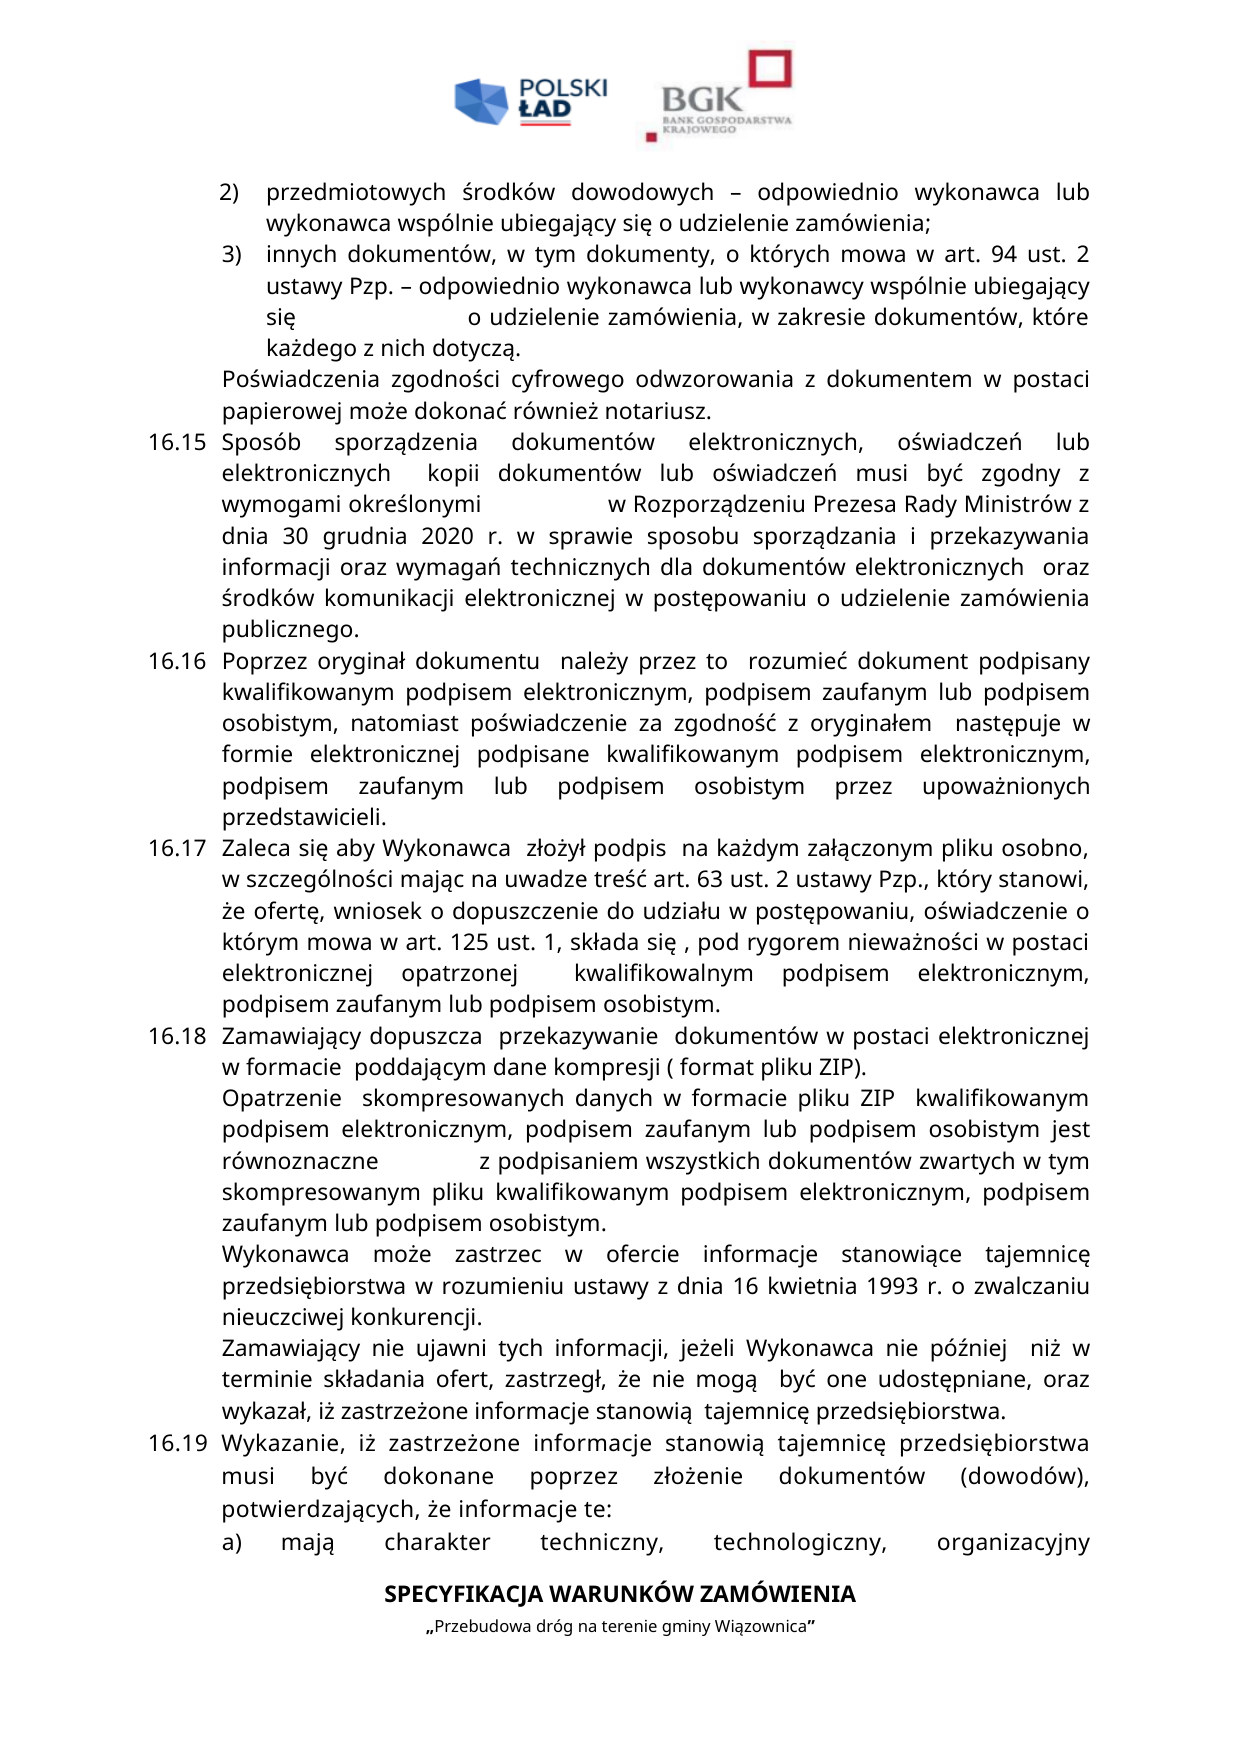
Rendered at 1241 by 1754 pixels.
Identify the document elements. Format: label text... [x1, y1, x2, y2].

picture [397, 35, 843, 156]
list mają charakter techniczny, technologiczny, organizacyjny przedsiębiorstwa lub posiadają wartość gospodarczą oraz [222, 1524, 1091, 1557]
list Zamawiający dopuszcza przekazywanie dokumentów w postaci elektronicznej w formacie poddającym dane kompresji ( format pliku ZIP). [148, 1019, 1091, 1082]
list Opatrzenie skompresowanych danych w formacie pliku ZIP kwalifikowanym podpisem elektronicznym, podpisem zaufanym lub podpisem osobistym jest równoznaczne z podpisaniem wszystkich dokumentów zwartych w tym skompresowanym pliku kwalifikowanym podpisem elektronicznym, podpisem zaufanym lub podpisem osobistym. [222, 1082, 1091, 1238]
text 2) przedmiotowych środków dowodowych – odpowiednio wykonawca lub wykonawca wspólnie ubiegający się o udzielenie zamówienia; [207, 176, 1091, 238]
text Poświadczenia zgodności cyfrowego odwzorowania z dokumentem w postaci papierowej może dokonać również notariusz. [222, 363, 1091, 426]
list Zamawiający nie ujawni tych informacji, jeżeli Wykonawca nie później niż w terminie składania ofert, zastrzegł, że nie mogą być one udostępniane, oraz wykazał, iż zastrzeżone informacje stanowią tajemnicę przedsiębiorstwa. [222, 1332, 1091, 1426]
list Wykonawca może zastrzec w ofercie informacje stanowiące tajemnicę przedsiębiorstwa w rozumieniu ustawy z dnia 16 kwietnia 1993 r. o zwalczaniu nieuczciwej konkurencji. [222, 1238, 1091, 1332]
list Poprzez oryginał dokumentu należy przez to rozumieć dokument podpisany kwalifikowanym podpisem elektronicznym, podpisem zaufanym lub podpisem osobistym, natomiast poświadczenie za zgodność z oryginałem następuje w formie elektronicznej podpisane kwalifikowanym podpisem elektronicznym, podpisem zaufanym lub podpisem osobistym przez upoważnionych przedstawicieli. [148, 644, 1091, 832]
list Zaleca się aby Wykonawca złożył podpis na każdym załączonym pliku osobno, w szczególności mając na uwadze treść art. 63 ust. 2 ustawy Pzp., który stanowi, że ofertę, wniosek o dopuszczenie do udziału w postępowaniu, oświadczenie o którym mowa w art. 125 ust. 1, składa się , pod rygorem nieważności w postaci elektronicznej opatrzonej kwalifikowalnym podpisem elektronicznym, podpisem zaufanym lub podpisem osobistym. [148, 832, 1091, 1019]
text 3) innych dokumentów, w tym dokumenty, o których mowa w art. 94 ust. 2 ustawy Pzp. – odpowiednio wykonawca lub wykonawcy wspólnie ubiegający się o udzielenie zamówienia, w zakresie dokumentów, które każdego z nich dotyczą. [222, 238, 1091, 363]
text 16.15 Sposób sporządzenia dokumentów elektronicznych, oświadczeń lub elektronicznych kopii dokumentów lub oświadczeń musi być zgodny z wymogami określonymi w Rozporządzeniu Prezesa Rady Ministrów z dnia 30 grudnia 2020 r. w sprawie sposobu sporządzania i przekazywania informacji oraz wymagań technicznych dla dokumentów elektronicznych oraz środków komunikacji elektronicznej w postępowaniu o udzielenie zamówienia publicznego. [148, 426, 1091, 644]
text 16.19 Wykazanie, iż zastrzeżone informacje stanowią tajemnicę przedsiębiorstwa musi być dokonane poprzez złożenie dokumentów (dowodów), potwierdzających, że informacje te: [148, 1426, 1091, 1524]
